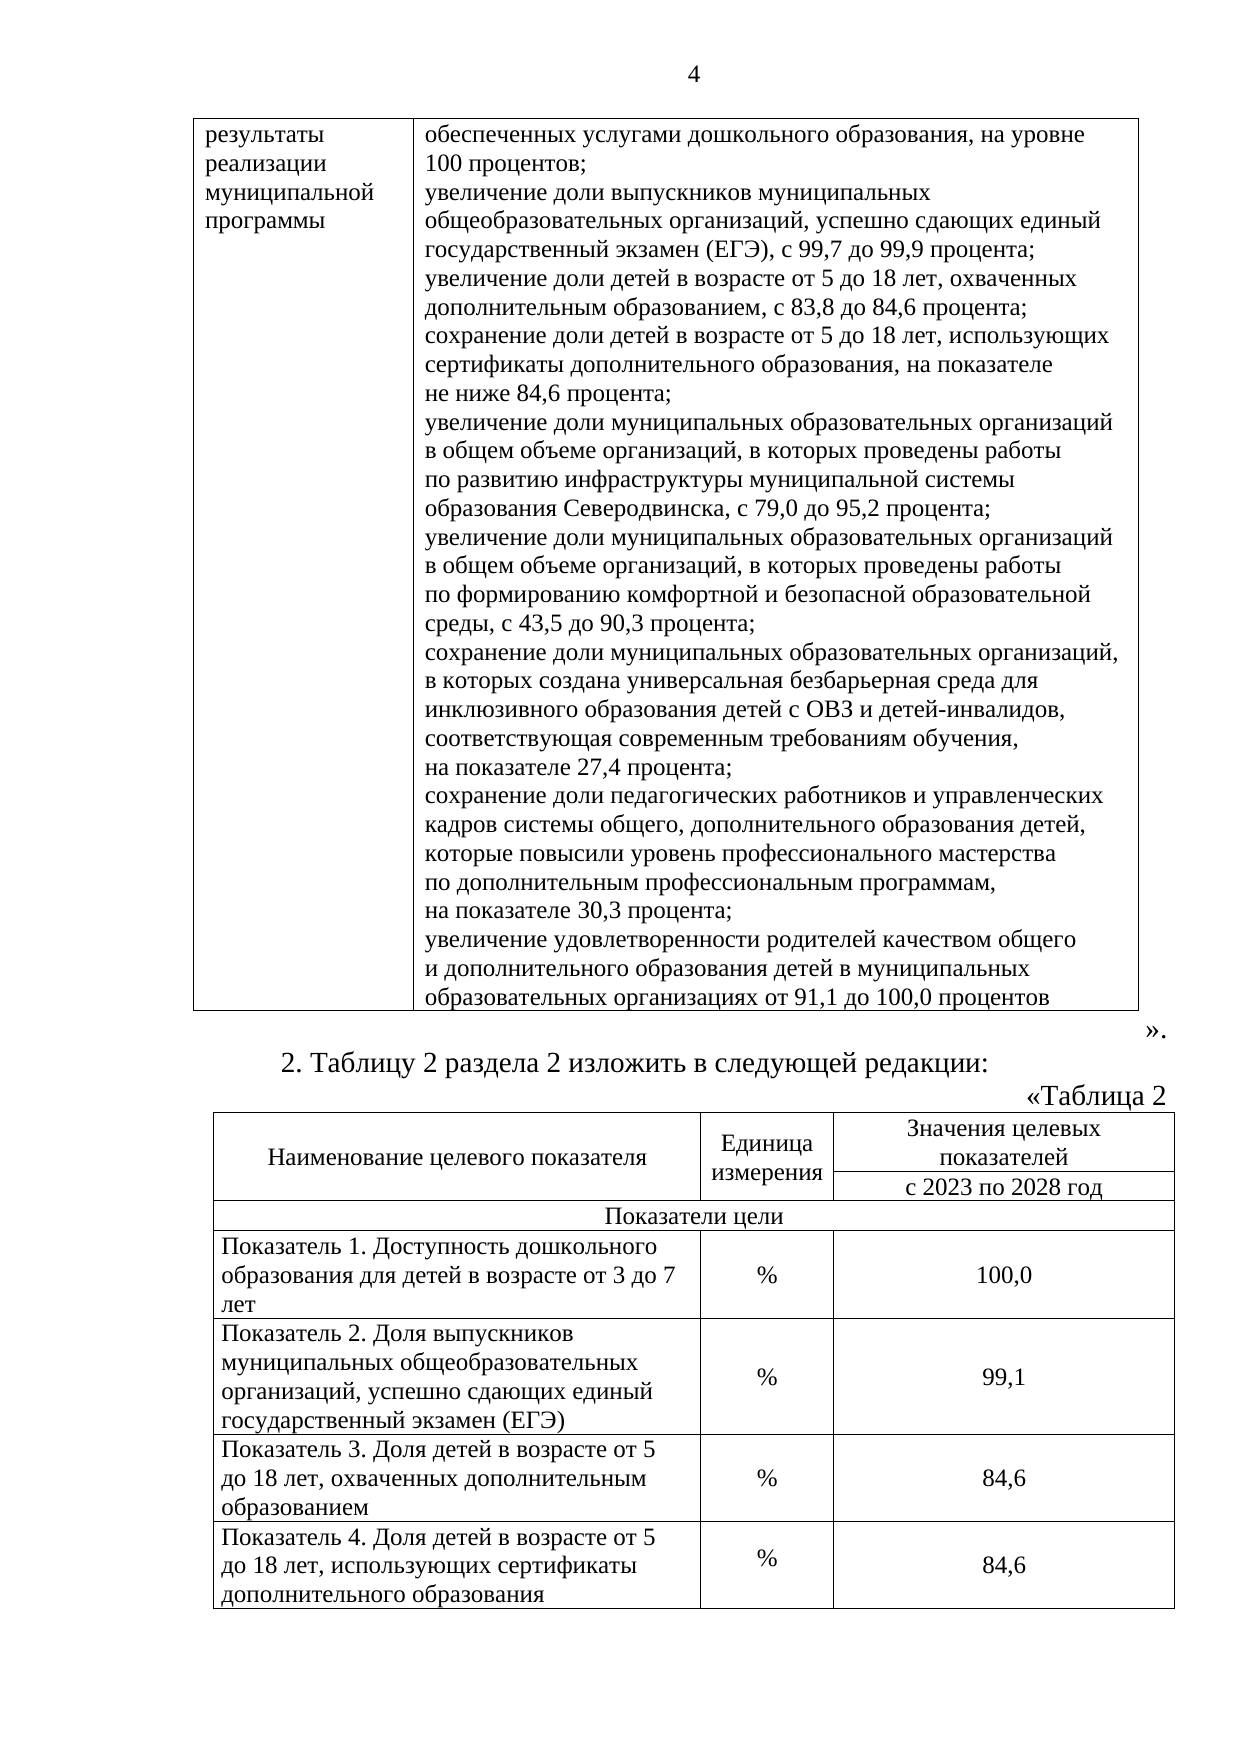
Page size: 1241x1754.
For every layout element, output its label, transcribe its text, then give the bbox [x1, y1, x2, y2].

table_cell Показатель 2. Доля выпускников муниципальных общеобразовательных организаций, успешно сдающих единый государственный экзамен (ЕГЭ) [214, 1319, 700, 1433]
table_cell % [701, 1435, 833, 1521]
table_header Наименование целевого показателя [214, 1113, 700, 1200]
table_cell Показатели цели [214, 1201, 1174, 1230]
table_header Единица измерения [701, 1113, 833, 1200]
table_cell 100,0 [834, 1231, 1174, 1317]
table_cell % [701, 1319, 833, 1433]
text ». [207, 1011, 1167, 1045]
table_cell Показатель 3. Доля детей в возрасте от 5 до 18 лет, охваченных дополнительным образованием [214, 1435, 700, 1521]
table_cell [194, 119, 413, 1010]
table_header Значения целевых показателей [834, 1113, 1174, 1171]
text «Таблица 2 [318, 1078, 1166, 1112]
table_cell 84,6 [834, 1522, 1174, 1608]
table_cell Показатель 1. Доступность дошкольного образования для детей в возрасте от 3 до 7 лет [214, 1231, 700, 1317]
table_cell Показатель 4. Доля детей в возрасте от 5 до 18 лет, использующих сертификаты дополнительного образования [214, 1522, 700, 1608]
table_cell с 2023 по 2028 год [834, 1172, 1174, 1200]
text 2. Таблицу 2 раздела 2 изложить в следующей редакции: [207, 1045, 1181, 1078]
table_cell 84,6 [834, 1435, 1174, 1521]
table_cell % [701, 1231, 833, 1317]
table_cell % [701, 1522, 833, 1608]
table_cell 99,1 [834, 1319, 1174, 1433]
